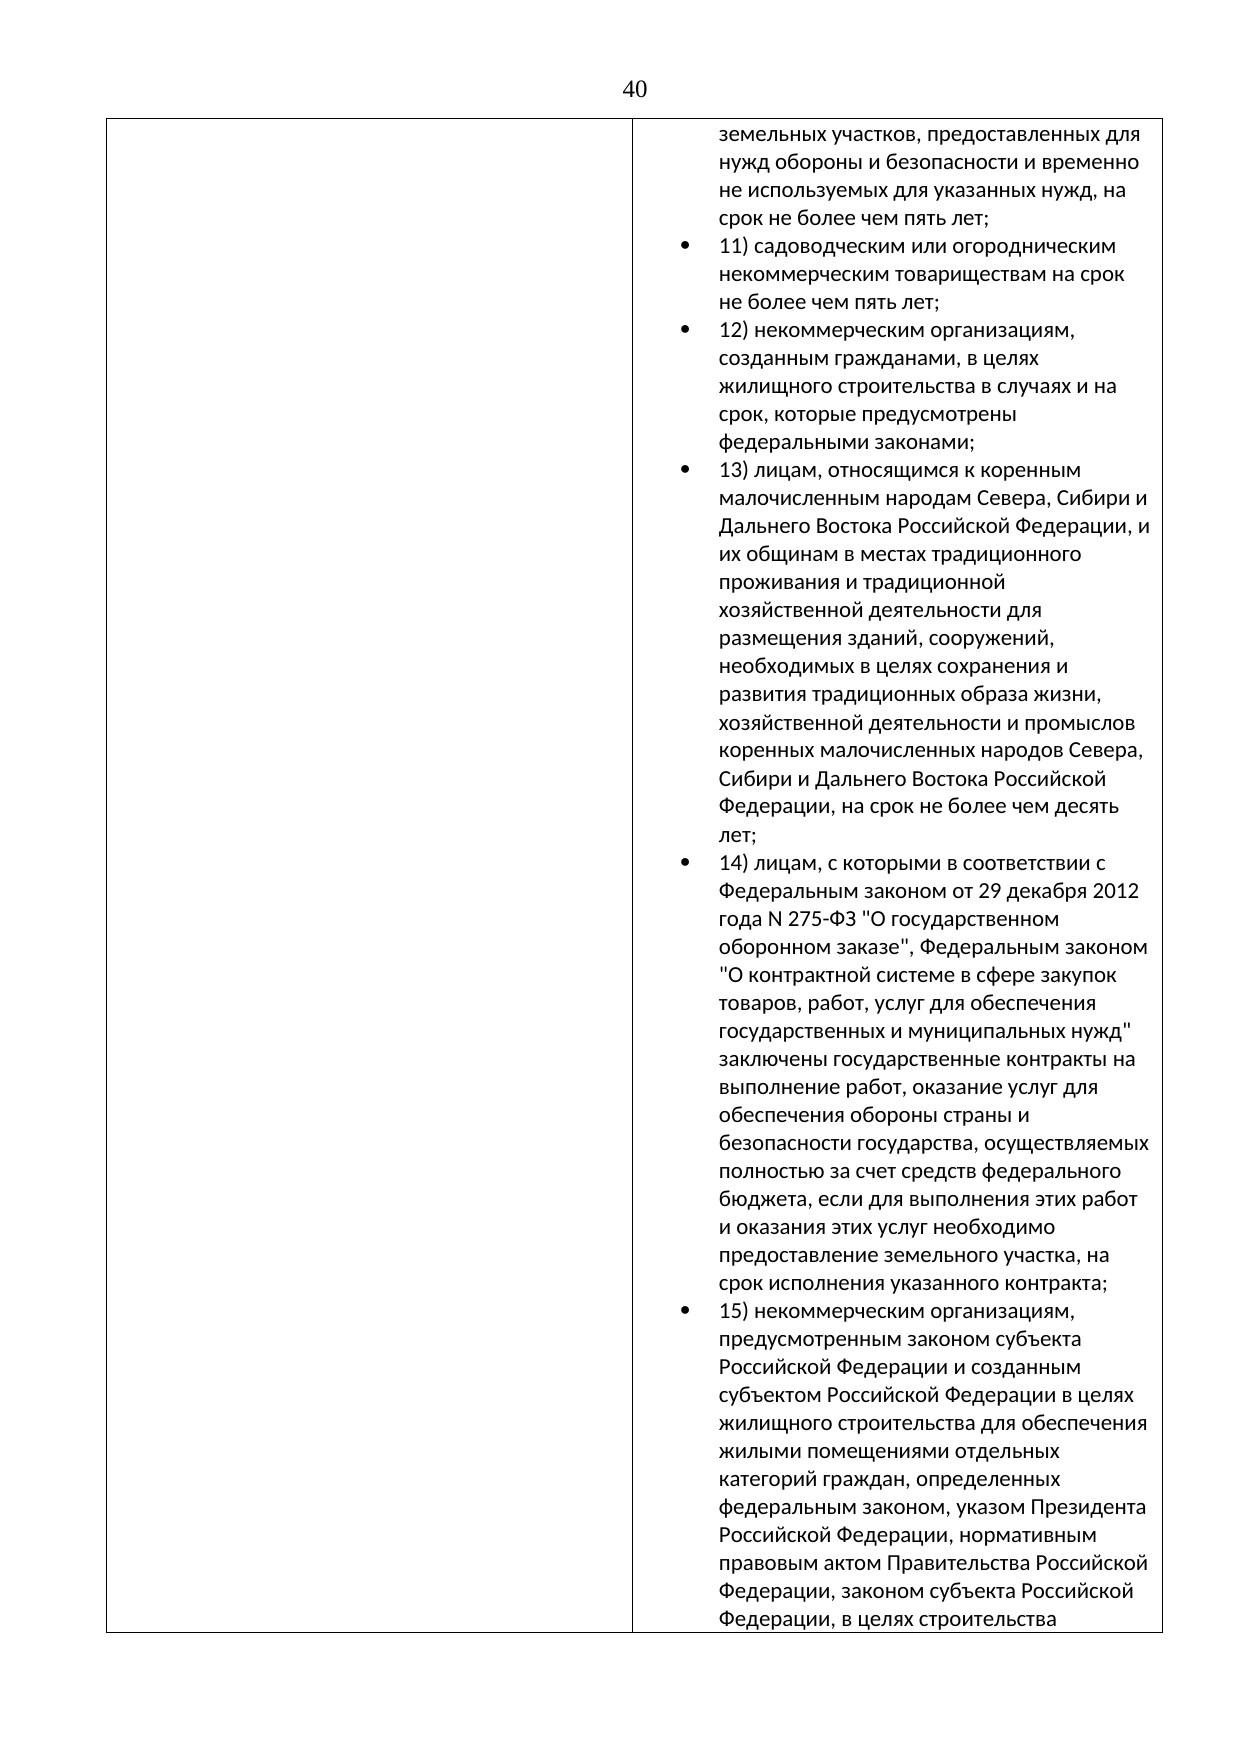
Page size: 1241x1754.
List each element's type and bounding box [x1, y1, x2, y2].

table_cell [107, 119, 632, 1632]
table_cell [633, 119, 1162, 1632]
